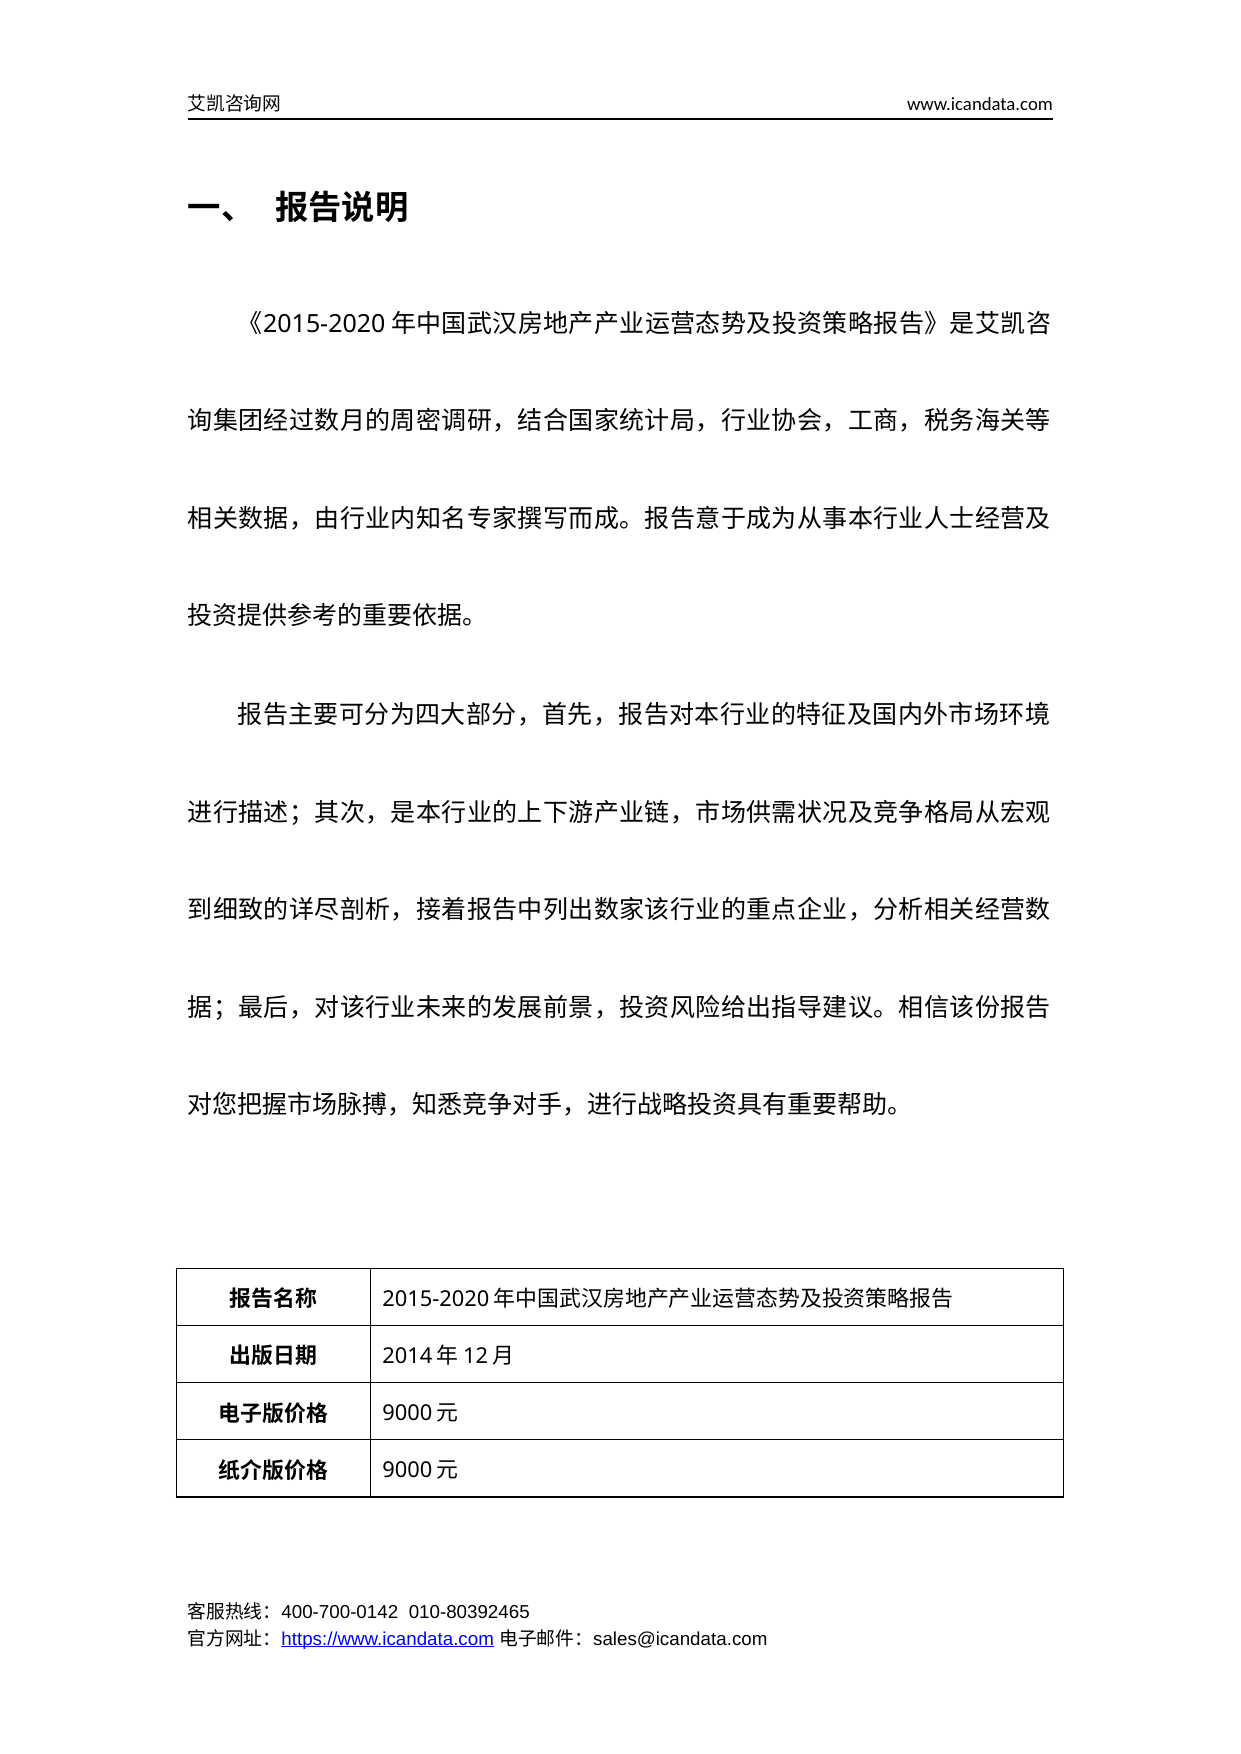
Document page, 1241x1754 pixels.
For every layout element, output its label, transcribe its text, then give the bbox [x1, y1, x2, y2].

table_cell 9000元 [371, 1440, 1063, 1496]
text 《2015-2020年中国武汉房地产产业运营态势及投资策略报告》是艾凯咨询集团经过数月的周密调研，结合国家统计局，行业协会，工商，税务海关等相关数据，由行业内知名专家撰写而成。报告意于成为从事本行业人士经营及投资提供参考的重要依据。 [187, 289, 1053, 646]
text 报告主要可分为四大部分，首先，报告对本行业的特征及国内外市场环境进行描述；其次，是本行业的上下游产业链，市场供需状况及竞争格局从宏观到细致的详尽剖析，接着报告中列出数家该行业的重点企业，分析相关经营数据；最后，对该行业未来的发展前景，投资风险给出指导建议。相信该份报告对您把握市场脉搏，知悉竞争对手，进行战略投资具有重要帮助。 [187, 681, 1053, 1136]
table_cell 纸介版价格 [177, 1440, 370, 1496]
table_cell 出版日期 [177, 1326, 370, 1382]
table_cell 电子版价格 [177, 1383, 370, 1439]
table_cell 2014年12月 [371, 1326, 1063, 1382]
table_cell 9000元 [371, 1383, 1063, 1439]
table_header 2015-2020年中国武汉房地产产业运营态势及投资策略报告 [371, 1269, 1063, 1325]
table_header 报告名称 [177, 1269, 370, 1325]
subtitle 报告说明 [187, 172, 1053, 237]
